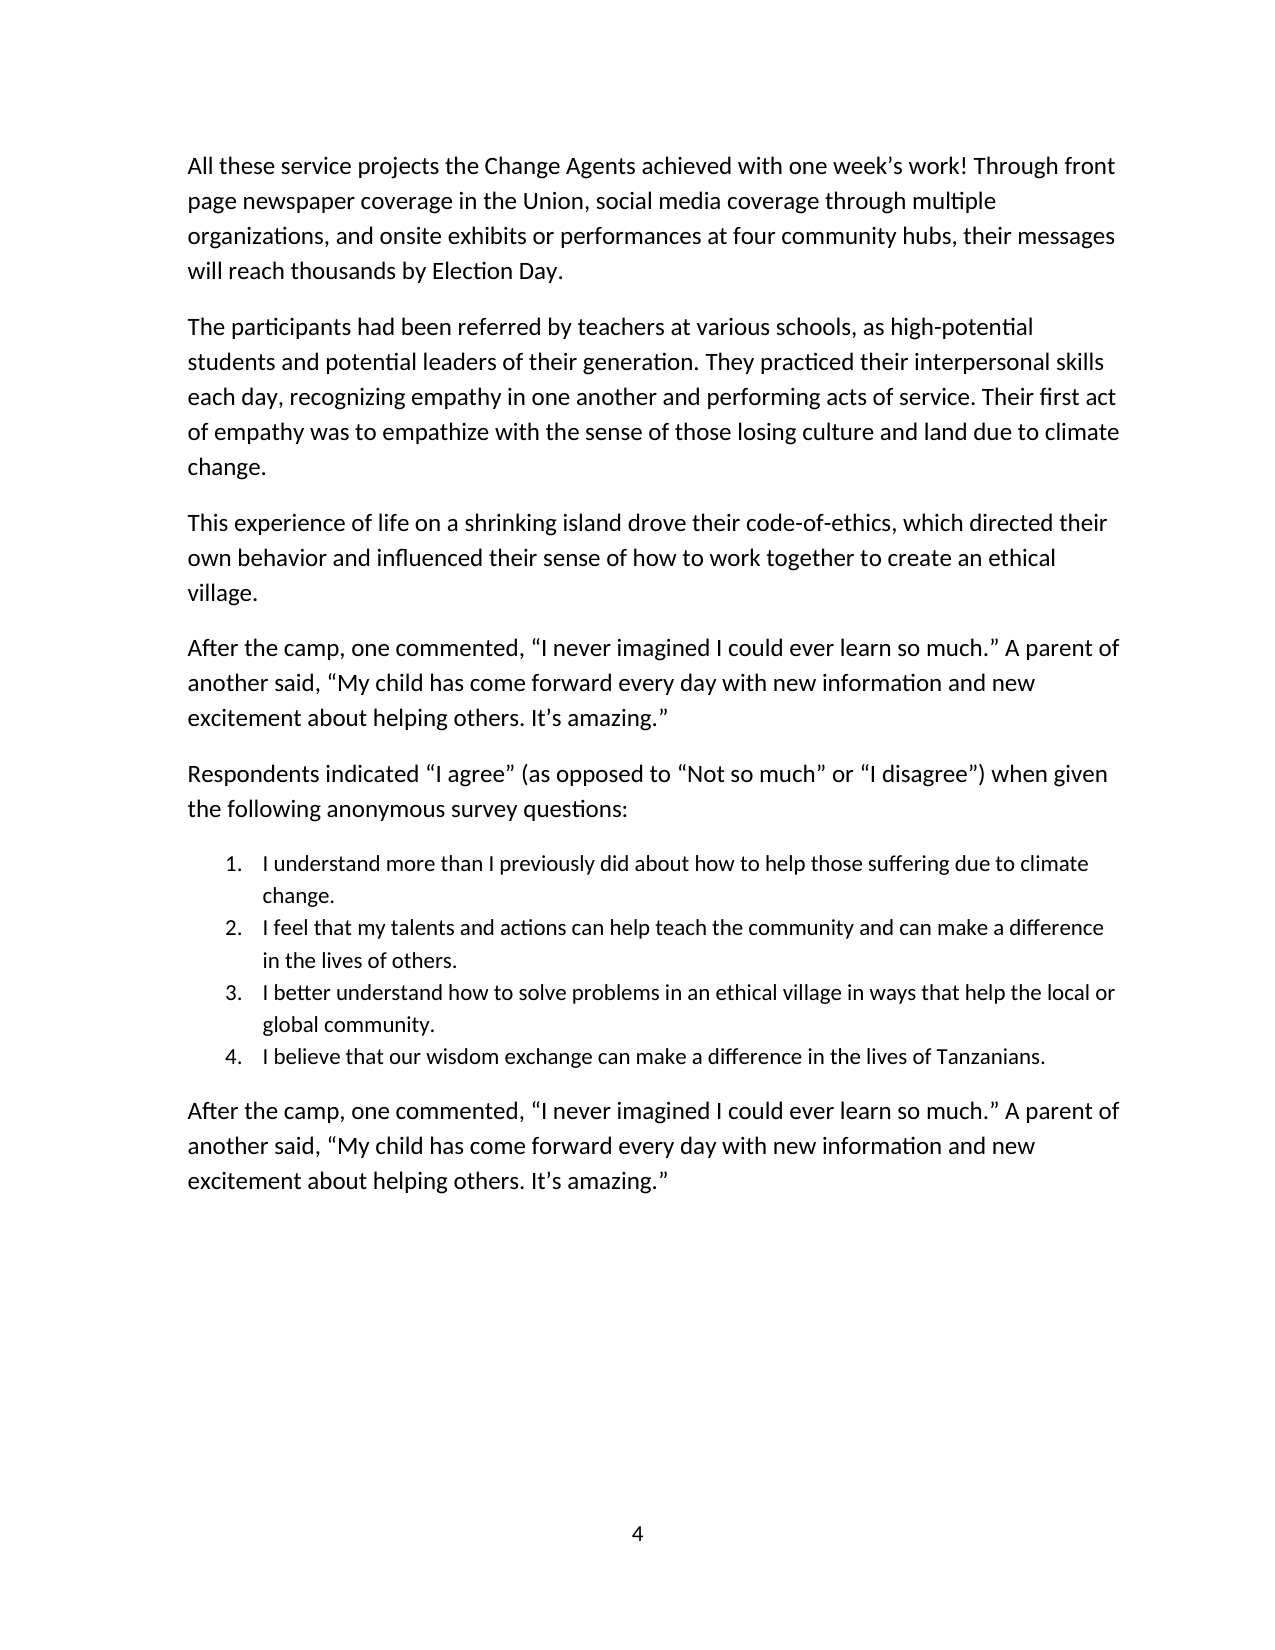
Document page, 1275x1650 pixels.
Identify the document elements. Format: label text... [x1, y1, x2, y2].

text The participants had been referred by teachers at various schools, as high-potential students and potential leaders of their generation. They practiced their interpersonal skills each day, recognizing empathy in one another and performing acts of service. Their first act of empathy was to empathize with the sense of those losing culture and land due to climate change. [187, 311, 1125, 481]
text After the camp, one commented, “I never imagined I could ever learn so much.” A parent of another said, “My child has come forward every day with new information and new excitement about helping others. It’s amazing.” [187, 632, 1125, 733]
list I believe that our wisdom exchange can make a difference in the lives of Tanzanians. [225, 1042, 1125, 1070]
list I better understand how to solve problems in an ethical village in ways that help the local or global community. [225, 978, 1125, 1038]
text This experience of life on a shrinking island drove their code-of-ethics, which directed their own behavior and influenced their sense of how to work together to create an ethical village. [187, 507, 1125, 607]
list I feel that my talents and actions can help teach the community and can make a difference in the lives of others. [225, 913, 1125, 974]
list I understand more than I previously did about how to help those suffering due to climate change. [225, 849, 1125, 909]
text Respondents indicated “I agree” (as opposed to “Not so much” or “I disagree”) when given the following anonymous survey questions: [187, 758, 1125, 824]
text After the camp, one commented, “I never imagined I could ever learn so much.” A parent of another said, “My child has come forward every day with new information and new excitement about helping others. It’s amazing.” [187, 1095, 1125, 1196]
text All these service projects the Change Agents achieved with one week’s work! Through front page newspaper coverage in the Union, social media coverage through multiple organizations, and onsite exhibits or performances at four community hubs, their messages will reach thousands by Election Day. [187, 150, 1125, 286]
